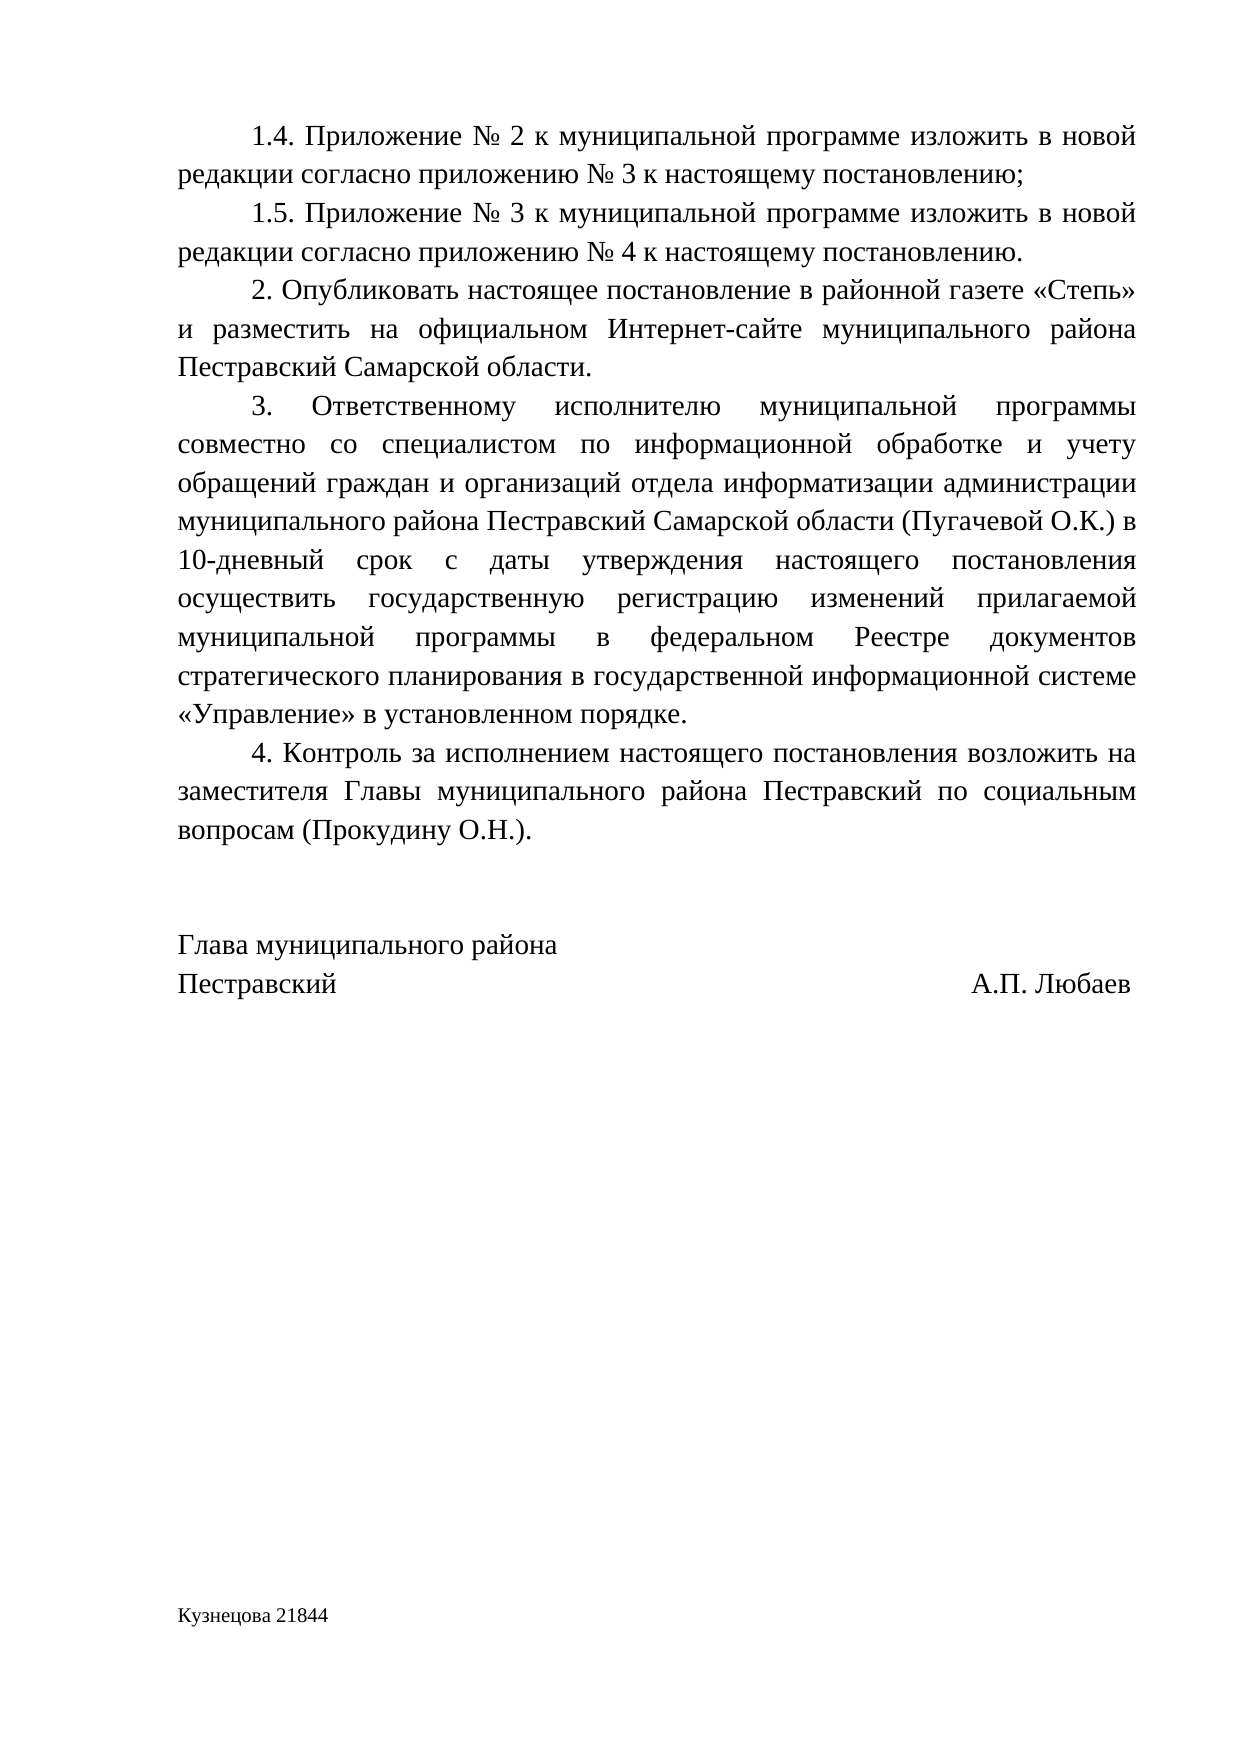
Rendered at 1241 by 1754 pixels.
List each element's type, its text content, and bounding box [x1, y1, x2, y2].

text 4. Контроль за исполнением настоящего постановления возложить на заместителя Главы муниципального района Пестравский по социальным вопросам (Прокудину О.Н.). [177, 735, 1137, 845]
text 3. Ответственному исполнителю муниципальной программы совместно со специалистом по информационной обработке и учету обращений граждан и организаций отдела информатизации администрации муниципального района Пестравский Самарской области (Пугачевой О.К.) в 10-дневный срок с даты утверждения настоящего постановления осуществить государственную регистрацию изменений прилагаемой муниципальной программы в федеральном Реестре документов стратегического планирования в государственной информационной системе «Управление» в установленном порядке. [177, 388, 1137, 730]
text Глава муниципального района [177, 927, 1137, 961]
text 1.4. Приложение № 2 к муниципальной программе изложить в новой редакции согласно приложению № 3 к настоящему постановлению; [177, 118, 1137, 190]
text Пестравский А.П. Любаев [177, 966, 1137, 999]
text Кузнецова 21844 [177, 1603, 1137, 1627]
text 2. Опубликовать настоящее постановление в районной газете «Степь» и разместить на официальном Интернет-сайте муниципального района Пестравский Самарской области. [177, 272, 1137, 383]
text 1.5. Приложение № 3 к муниципальной программе изложить в новой редакции согласно приложению № 4 к настоящему постановлению. [177, 195, 1137, 267]
